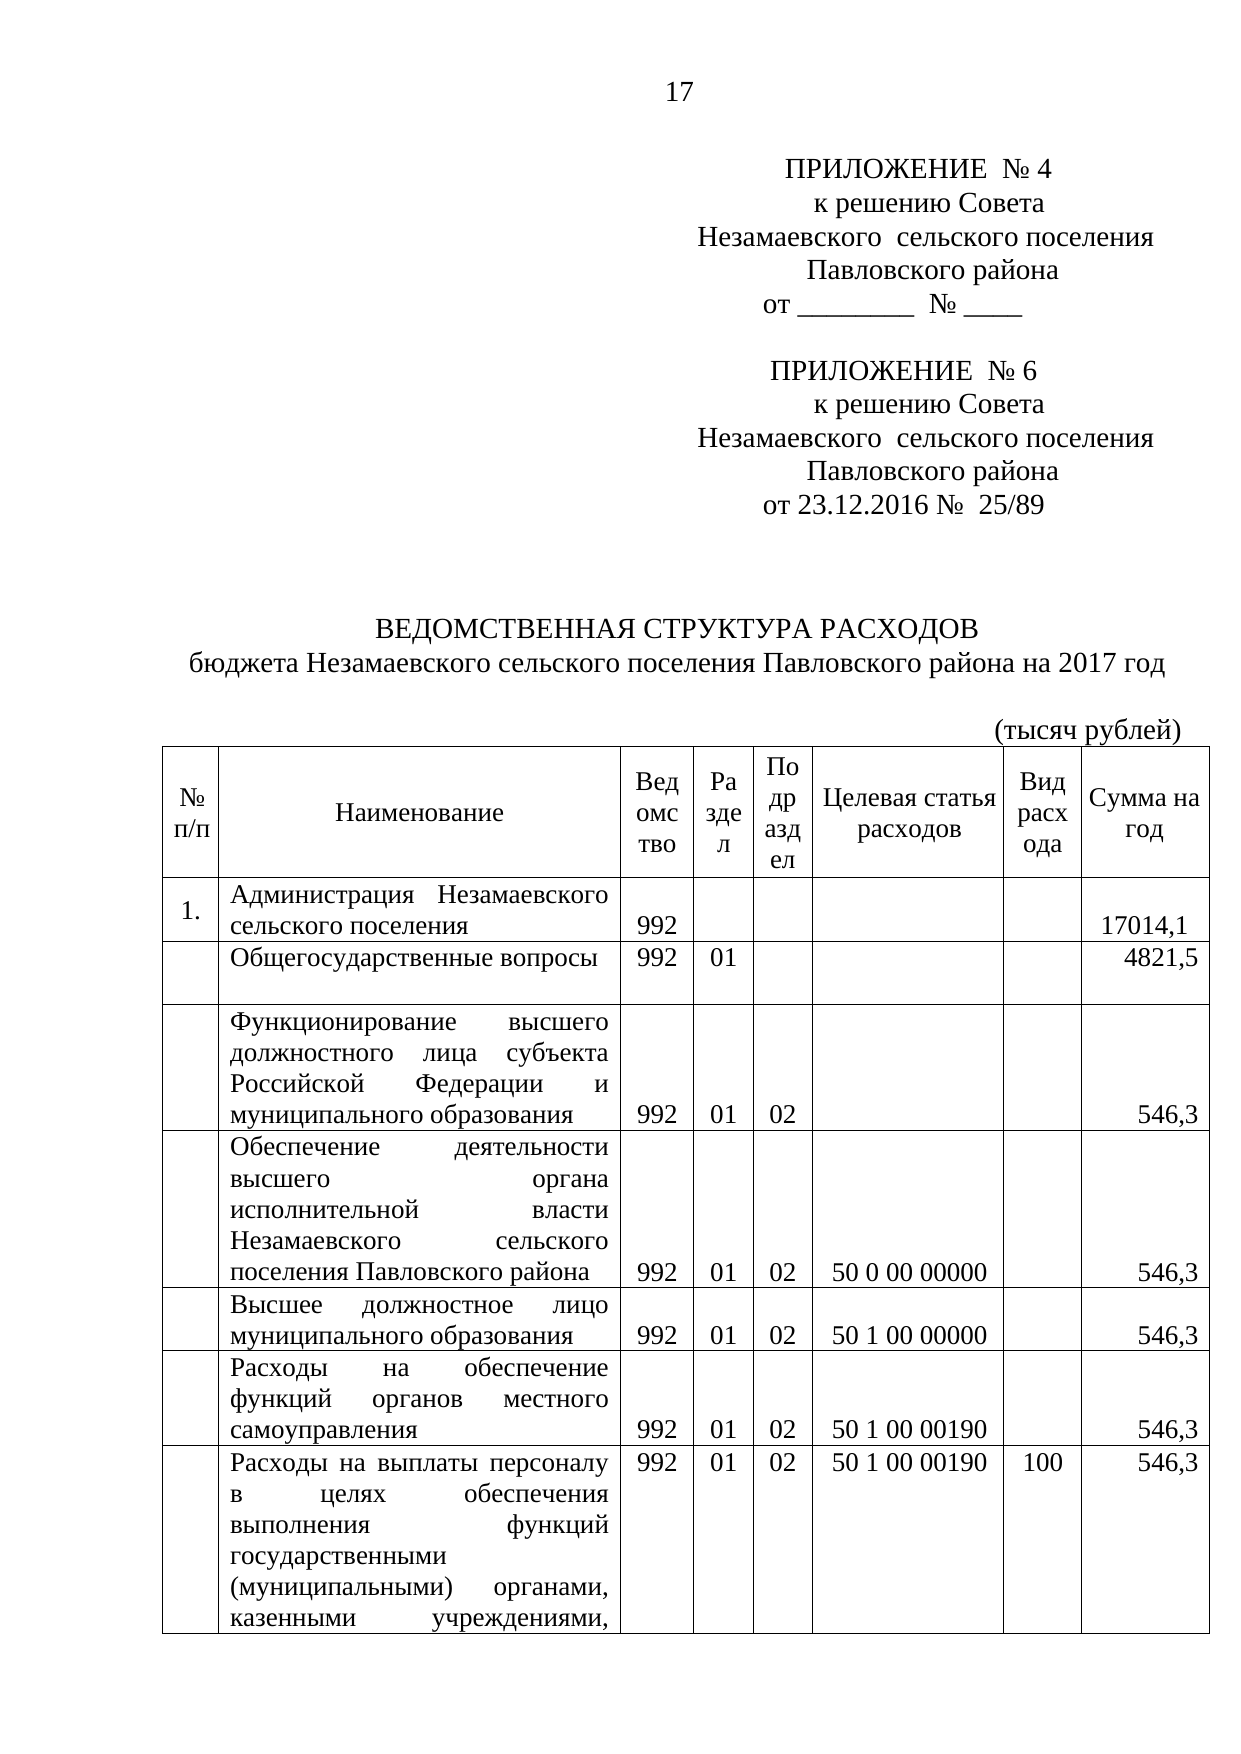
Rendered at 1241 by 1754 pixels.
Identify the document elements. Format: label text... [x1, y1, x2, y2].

table_cell [813, 942, 1003, 1004]
table_cell 546,3 [1082, 1351, 1209, 1445]
table_cell 50 1 00 00190 [813, 1446, 1003, 1633]
table_cell [694, 878, 753, 941]
table_cell 546,3 [1082, 1446, 1209, 1633]
text от ________ № ____ [646, 286, 1181, 319]
table_cell 02 [754, 1351, 812, 1445]
table_cell [163, 942, 218, 1004]
table_cell [1004, 1131, 1081, 1287]
table_cell [1004, 942, 1081, 1004]
text Незамаевского сельского поселения [646, 219, 1181, 252]
text от 23.12.2016 № 25/89 [646, 487, 1181, 521]
table_cell 992 [621, 1446, 693, 1633]
table_header ВЕДОМСТВЕННАЯ СТРУКТУРА РАСХОДОВ бюджета Незамаевского сельского поселения Павловского района на 2017 год [163, 588, 1192, 679]
table_header Наименование [219, 747, 620, 877]
table_cell 992 [621, 878, 693, 941]
table_cell 50 1 00 00190 [813, 1351, 1003, 1445]
table_cell 546,3 [1082, 1005, 1209, 1129]
table_cell [1004, 1005, 1081, 1129]
table_cell [754, 878, 812, 941]
table_cell [813, 1005, 1003, 1129]
table_cell 01 [694, 1288, 753, 1350]
table_cell 992 [621, 1351, 693, 1445]
table_cell 17014,1 [1082, 878, 1209, 941]
table_cell 01 [694, 1005, 753, 1129]
table_header № п/п [163, 747, 218, 877]
table_cell [163, 1288, 218, 1350]
text Павловского района [646, 453, 1181, 487]
table_header Вид расхода [1004, 747, 1081, 877]
table_cell 546,3 [1082, 1131, 1209, 1287]
table_cell 02 [754, 1288, 812, 1350]
table_cell Обеспечение деятельности высшего органа исполнительной власти Незамаевского сельского поселения Павловского района [219, 1131, 620, 1287]
table_cell [163, 1351, 218, 1445]
table_cell 992 [621, 942, 693, 1004]
table_cell Администрация Незамаевского сельского поселения [219, 878, 620, 941]
table_cell 992 [621, 1288, 693, 1350]
table_cell [1004, 1351, 1081, 1445]
table_cell 1. [163, 878, 218, 941]
table_header Сумма на год [1082, 747, 1209, 877]
table_cell [163, 1005, 218, 1129]
table_cell Высшее должностное лицо муниципального образования [219, 1288, 620, 1350]
table_cell [1004, 1288, 1081, 1350]
text к решению Совета [646, 185, 1181, 219]
text ПРИЛОЖЕНИЕ № 4 [646, 152, 1181, 185]
text (тысяч рублей) [177, 712, 1181, 746]
table_header Раздел [694, 747, 753, 877]
table_cell [813, 878, 1003, 941]
table_cell 992 [621, 1131, 693, 1287]
table_cell 50 0 00 00000 [813, 1131, 1003, 1287]
table_cell 01 [694, 1446, 753, 1633]
text Незамаевского сельского поселения [646, 420, 1181, 453]
table_cell Расходы на обеспечение функций органов местного самоуправления [219, 1351, 620, 1445]
table_cell 100 [1004, 1446, 1081, 1633]
table_cell 4821,5 [1082, 942, 1209, 1004]
text Павловского района [646, 252, 1181, 286]
table_header Целевая статья расходов [813, 747, 1003, 877]
table_cell 02 [754, 1005, 812, 1129]
table_cell 01 [694, 942, 753, 1004]
table_cell 50 1 00 00000 [813, 1288, 1003, 1350]
table_cell [163, 1446, 218, 1633]
text ПРИЛОЖЕНИЕ № 6 [646, 353, 1181, 386]
table_cell [163, 1131, 218, 1287]
table_header Ведомство [621, 747, 693, 877]
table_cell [219, 1446, 620, 1633]
table_cell [1004, 878, 1081, 941]
table_cell [754, 942, 812, 1004]
table_cell 02 [754, 1446, 812, 1633]
table_cell 02 [754, 1131, 812, 1287]
text к решению Совета [646, 386, 1181, 420]
table_header Подраздел [754, 747, 812, 877]
table_cell 546,3 [1082, 1288, 1209, 1350]
table_cell 01 [694, 1351, 753, 1445]
table_cell Функционирование высшего должностного лица субъекта Российской Федерации и муниципального образования [219, 1005, 620, 1129]
table_cell 992 [621, 1005, 693, 1129]
table_cell 01 [694, 1131, 753, 1287]
table_cell Общегосударственные вопросы [219, 942, 620, 1004]
